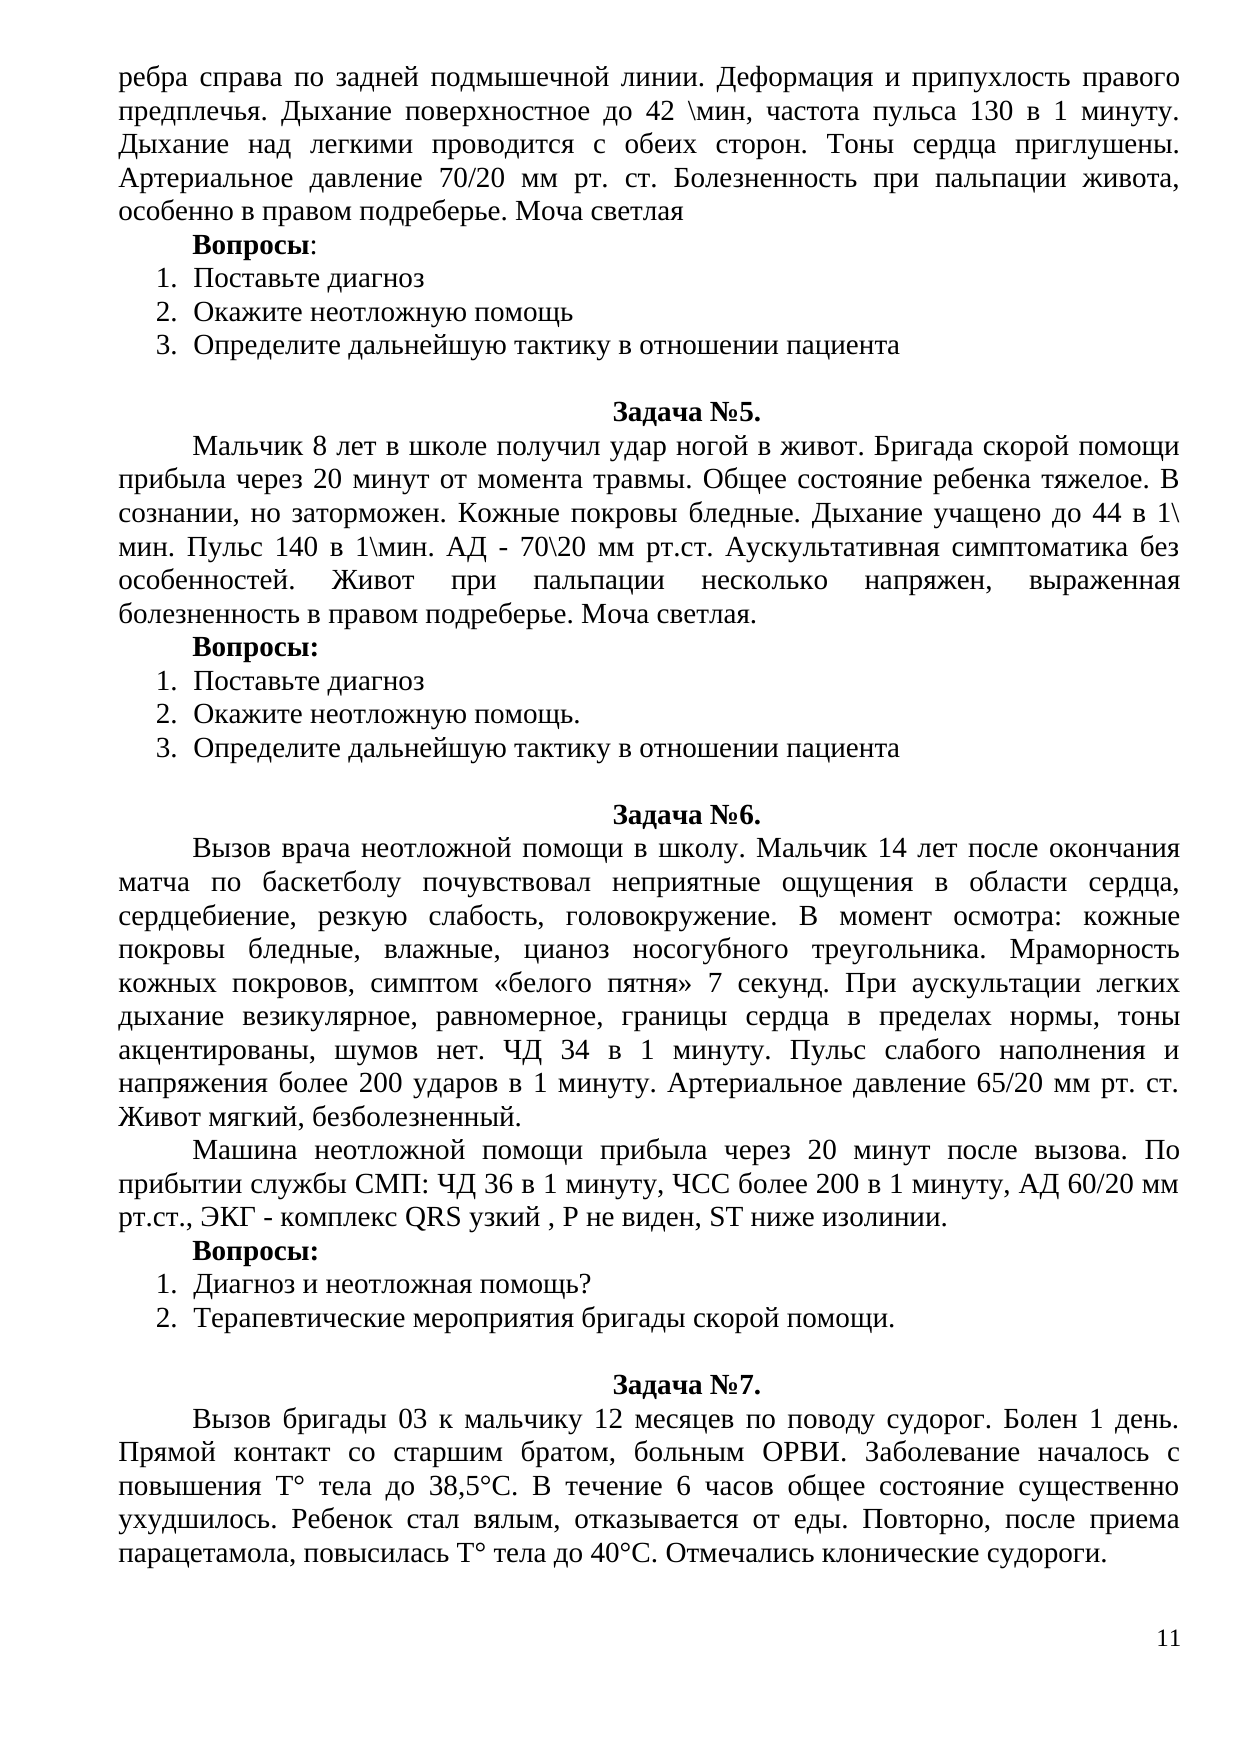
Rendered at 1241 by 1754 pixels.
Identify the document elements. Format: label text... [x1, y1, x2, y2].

text Мальчик 8 лет в школе получил удар ногой в живот. Бригада скорой помощи прибыла через 20 минут от момента травмы. Общее состояние ребенка тяжелое. В сознании, но заторможен. Кожные покровы бледные. Дыхание учащено до 44 в 1\мин. Пульс 140 в 1\мин. АД - 70\20 мм рт.ст. Аускультативная симптоматика без особенностей. Живот при пальпации несколько напряжен, выраженная болезненность в правом подреберье. Моча светлая. [118, 428, 1181, 629]
list Терапевтические мероприятия бригады скорой помощи. [156, 1300, 1181, 1334]
text Вопросы: [118, 1233, 1181, 1267]
list Поставьте диагноз [156, 260, 1181, 294]
text Задача №7. [118, 1367, 1181, 1401]
text Вопросы: [118, 227, 1181, 260]
list Поставьте диагноз [156, 663, 1181, 696]
list Окажите неотложную помощь [156, 294, 1181, 327]
text Задача №5. [118, 394, 1181, 428]
text Машина неотложной помощи прибыла через 20 минут после вызова. По прибытии службы СМП: ЧД 36 в 1 минуту, ЧСС более 200 в 1 минуту, АД 60/20 мм рт.ст., ЭКГ - комплекс QRS узкий , P не виден, ST ниже изолинии. [118, 1132, 1181, 1233]
text Вызов врача неотложной помощи в школу. Мальчик 14 лет после окончания матча по баскетболу почувствовал неприятные ощущения в области сердца, сердцебиение, резкую слабость, головокружение. В момент осмотра: кожные покровы бледные, влажные, цианоз носогубного треугольника. Мраморность кожных покровов, симптом «белого пятня» 7 секунд. При аускультации легких дыхание везикулярное, равномерное, границы сердца в пределах нормы, тоны акцентированы, шумов нет. ЧД 34 в 1 минуту. Пульс слабого наполнения и напряжения более 200 ударов в 1 минуту. Артериальное давление 65/20 мм рт. ст. Живот мягкий, безболезненный. [118, 831, 1181, 1132]
list Окажите неотложную помощь. [156, 696, 1181, 730]
list Диагноз и неотложная помощь? [156, 1267, 1181, 1300]
text Вызов бригады 03 к мальчику 12 месяцев по поводу судорог. Болен 1 день. Прямой контакт со старшим братом, больным ОРВИ. Заболевание началось с повышения Т° тела до 38,5°С. В течение 6 часов общее состояние существенно ухудшилось. Ребенок стал вялым, отказывается от еды. Повторно, после приема парацетамола, повысилась Т° тела до 40°С. Отмечались клонические судороги. [118, 1401, 1181, 1568]
text Вопросы: [118, 629, 1181, 663]
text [118, 59, 1181, 227]
text Задача №6. [118, 797, 1181, 831]
list Определите дальнейшую тактику в отношении пациента [156, 327, 1181, 361]
list Определите дальнейшую тактику в отношении пациента [156, 730, 1181, 763]
